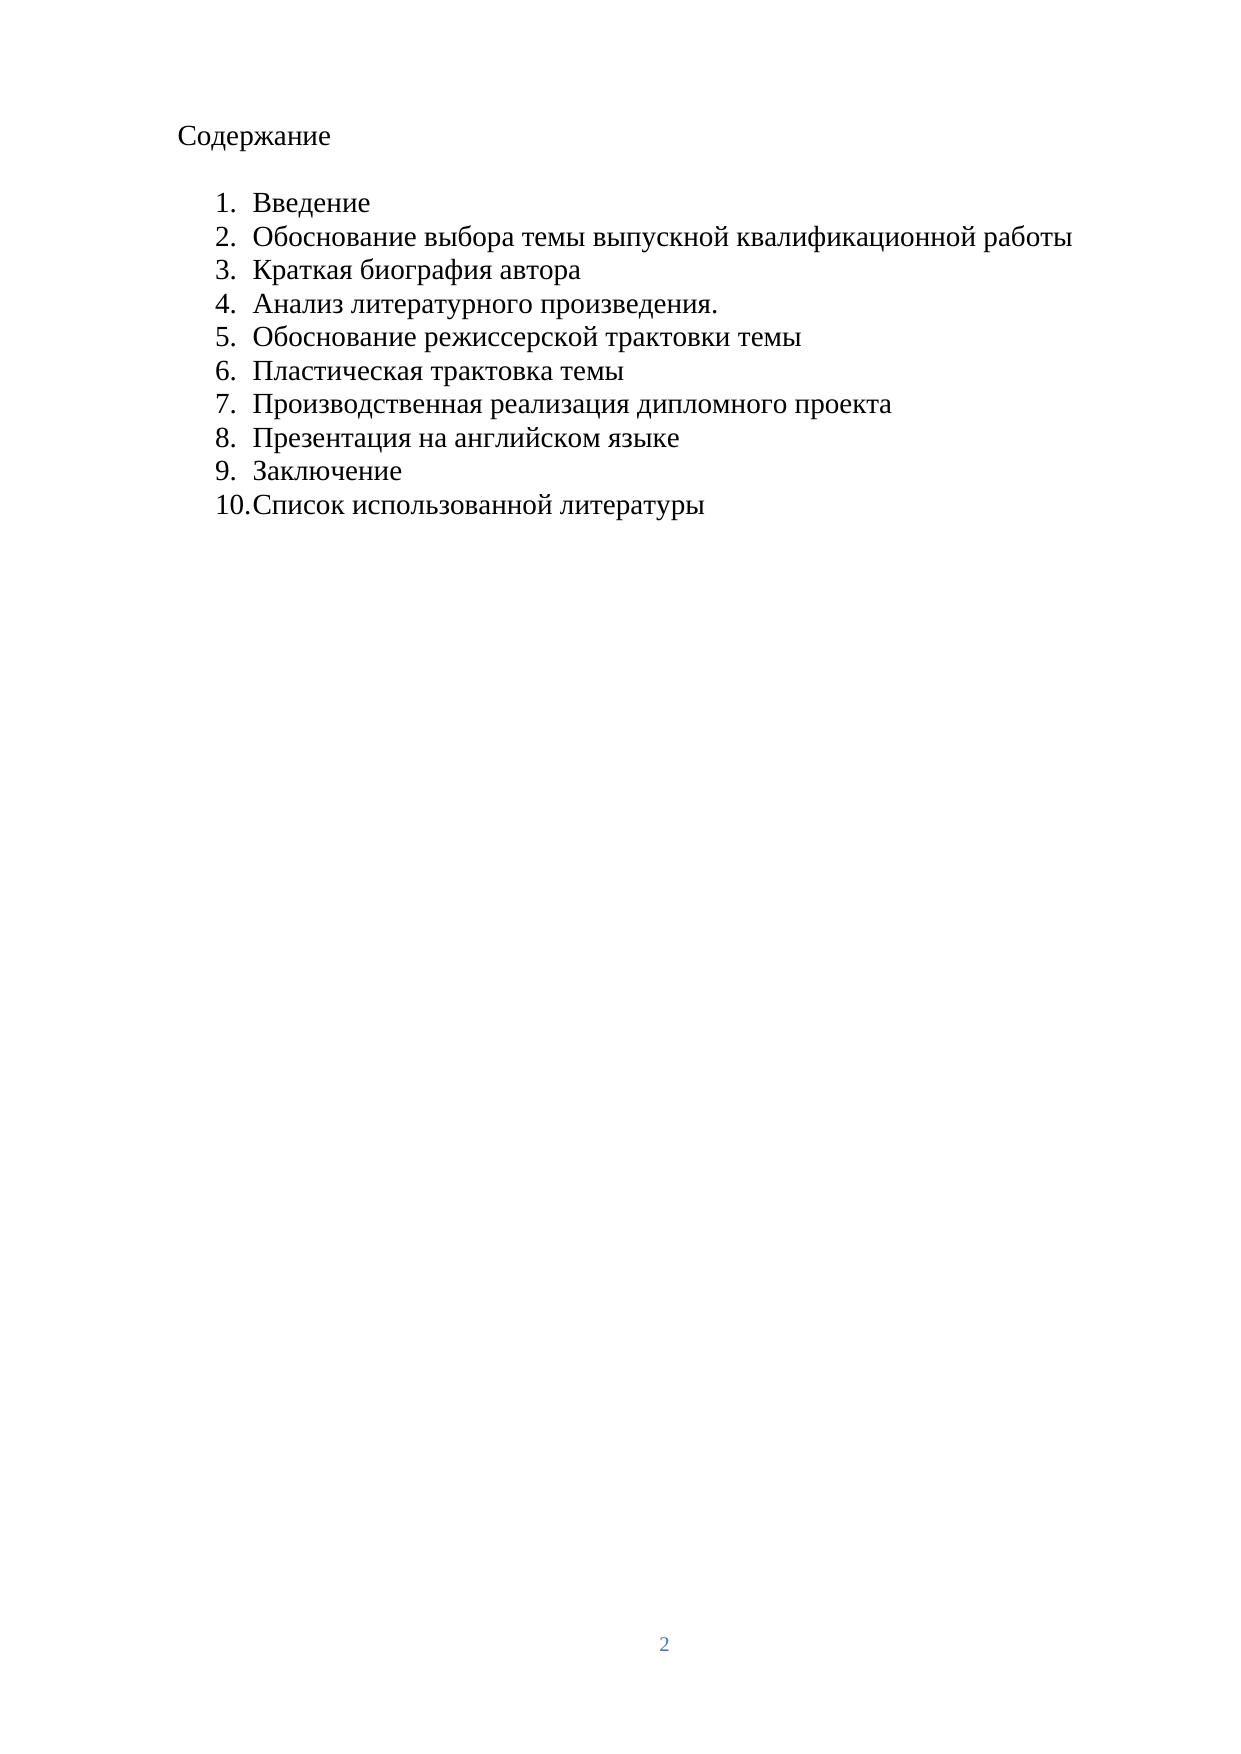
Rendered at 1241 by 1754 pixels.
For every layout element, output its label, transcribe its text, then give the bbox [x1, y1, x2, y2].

list Краткая биография автора [215, 252, 1152, 286]
list Производственная реализация дипломного проекта [215, 386, 1152, 420]
text Содержание [177, 118, 1152, 152]
list Пластическая трактовка темы [215, 353, 1152, 386]
list Анализ литературного произведения. [215, 286, 1152, 319]
list Заключение [215, 453, 1152, 487]
list Обоснование режиссерской трактовки темы [215, 319, 1152, 353]
list Список использованной литературы [215, 487, 1152, 521]
list Презентация на английском языке [215, 420, 1152, 453]
list Обоснование выбора темы выпускной квалификационной работы [215, 219, 1152, 252]
list Введение [215, 185, 1152, 219]
